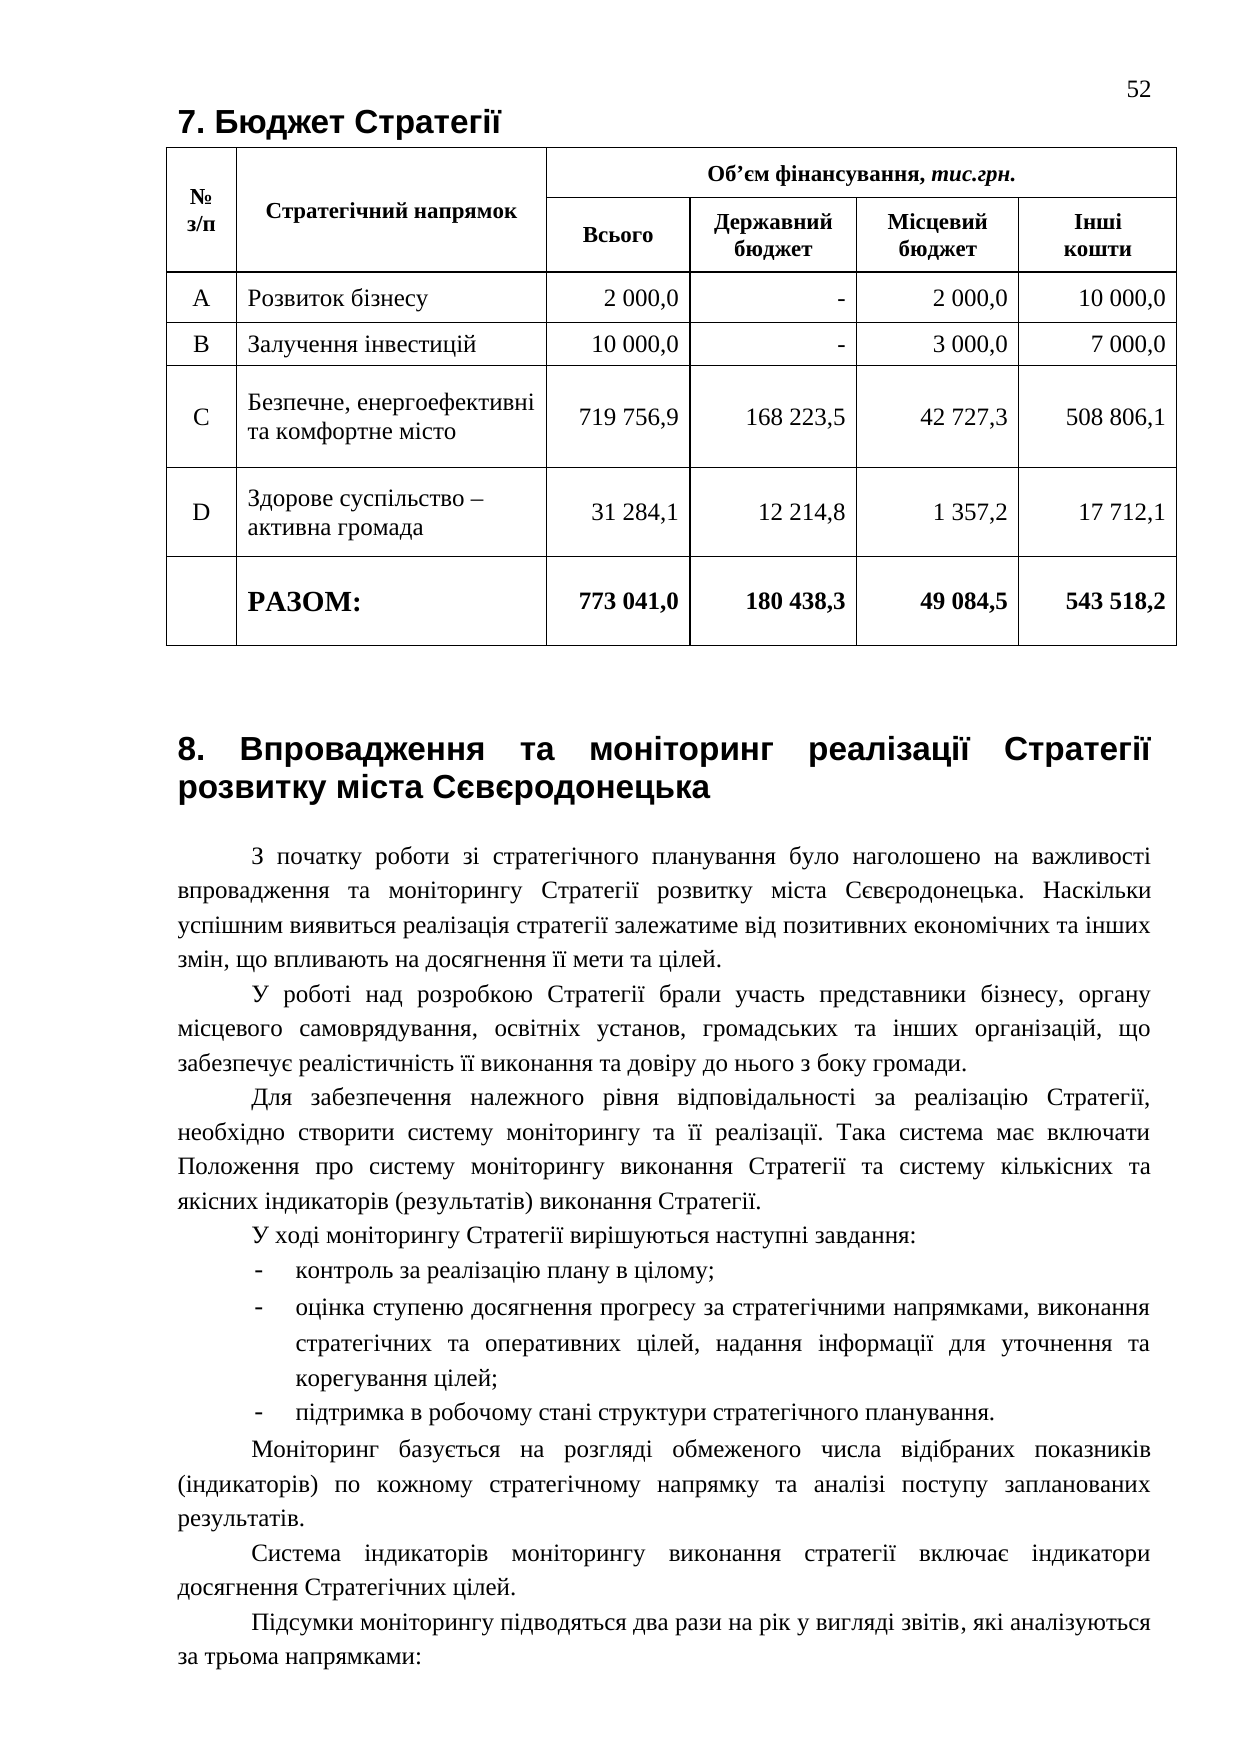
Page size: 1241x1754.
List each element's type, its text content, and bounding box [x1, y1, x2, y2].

table_cell D [167, 468, 236, 556]
table_header Стратегічний напрямок [237, 148, 546, 271]
table_cell 12 214,8 [691, 468, 856, 556]
table_cell 168 223,5 [691, 366, 856, 467]
text Для забезпечення належного рівня відповідальності за реалізацію Стратегії, необхідно створити систему моніторингу та її реалізації. Така система має включати Положення про систему моніторингу виконання Стратегії та систему кількісних та якісних індикаторів (результатів) виконання Стратегії. [177, 1082, 1152, 1214]
table_cell 7 000,0 [1019, 323, 1176, 364]
table_cell 719 756,9 [547, 366, 689, 467]
text Система індикаторів моніторингу виконання стратегії включає індикатори досягнення Стратегічних цілей. [177, 1538, 1152, 1601]
table_cell 543 518,2 [1019, 557, 1176, 645]
table_cell Інші кошти [1019, 198, 1176, 271]
table_cell 180 438,3 [691, 557, 856, 645]
table_cell 2 000,0 [547, 273, 689, 322]
table_cell [167, 557, 236, 645]
table_cell 2 000,0 [857, 273, 1018, 322]
table_header Об’єм фінансування, тис.грн. [547, 148, 1176, 197]
table_cell Всього [547, 198, 689, 271]
table_cell 42 727,3 [857, 366, 1018, 467]
table_cell С [167, 366, 236, 467]
table_cell А [167, 273, 236, 322]
table_cell 773 041,0 [547, 557, 689, 645]
table_cell 3 000,0 [857, 323, 1018, 364]
list підтримка в робочому стані структури стратегічного планування. [251, 1397, 1151, 1428]
list контроль за реалізацію плану в цілому; [251, 1255, 1151, 1286]
table_cell Розвиток бізнесу [237, 273, 546, 322]
table_cell Державний бюджет [691, 198, 856, 271]
table_cell 10 000,0 [1019, 273, 1176, 322]
table_cell 508 806,1 [1019, 366, 1176, 467]
table_cell В [167, 323, 236, 364]
text У ході моніторингу Стратегії вирішуються наступні завдання: [171, 1220, 1151, 1249]
subtitle 7. Бюджет Стратегії [177, 103, 1152, 141]
subtitle 8. Впровадження та моніторинг реалізації Стратегії розвитку міста Сєвєродонецька [177, 729, 1152, 806]
table_cell Місцевий бюджет [857, 198, 1018, 271]
table_cell - [691, 273, 856, 322]
list оцінка ступеню досягнення прогресу за стратегічними напрямками, виконання стратегічних та оперативних цілей, надання інформації для уточнення та корегування цілей; [251, 1292, 1151, 1392]
table_cell Безпечне, енергоефективні та комфортне місто [237, 366, 546, 467]
table_cell Залучення інвестицій [237, 323, 546, 364]
table_cell Здорове суспільство – активна громада [237, 468, 546, 556]
table_cell 1 357,2 [857, 468, 1018, 556]
table_cell 31 284,1 [547, 468, 689, 556]
table_cell 17 712,1 [1019, 468, 1176, 556]
text З початку роботи зі стратегічного планування було наголошено на важливості впровадження та моніторингу Стратегії розвитку міста Сєвєродонецька. Наскільки успішним виявиться реалізація стратегії залежатиме від позитивних економічних та інших змін, що впливають на досягнення її мети та цілей. [177, 841, 1152, 973]
table_cell 10 000,0 [547, 323, 689, 364]
table_cell РАЗОМ: [237, 557, 546, 645]
table_header № з/п [167, 148, 236, 271]
table_cell - [691, 323, 856, 364]
text У роботі над розробкою Стратегії брали участь представники бізнесу, органу місцевого самоврядування, освітніх установ, громадських та інших організацій, що забезпечує реалістичність її виконання та довіру до нього з боку громади. [177, 979, 1152, 1077]
text Підсумки моніторингу підводяться два рази на рік у вигляді звітів, які аналізуються за трьома напрямками: [177, 1607, 1151, 1670]
text Моніторинг базується на розгляді обмеженого числа відібраних показників (індикаторів) по кожному стратегічному напрямку та аналізі поступу запланованих результатів. [177, 1434, 1152, 1532]
table_cell 49 084,5 [857, 557, 1018, 645]
